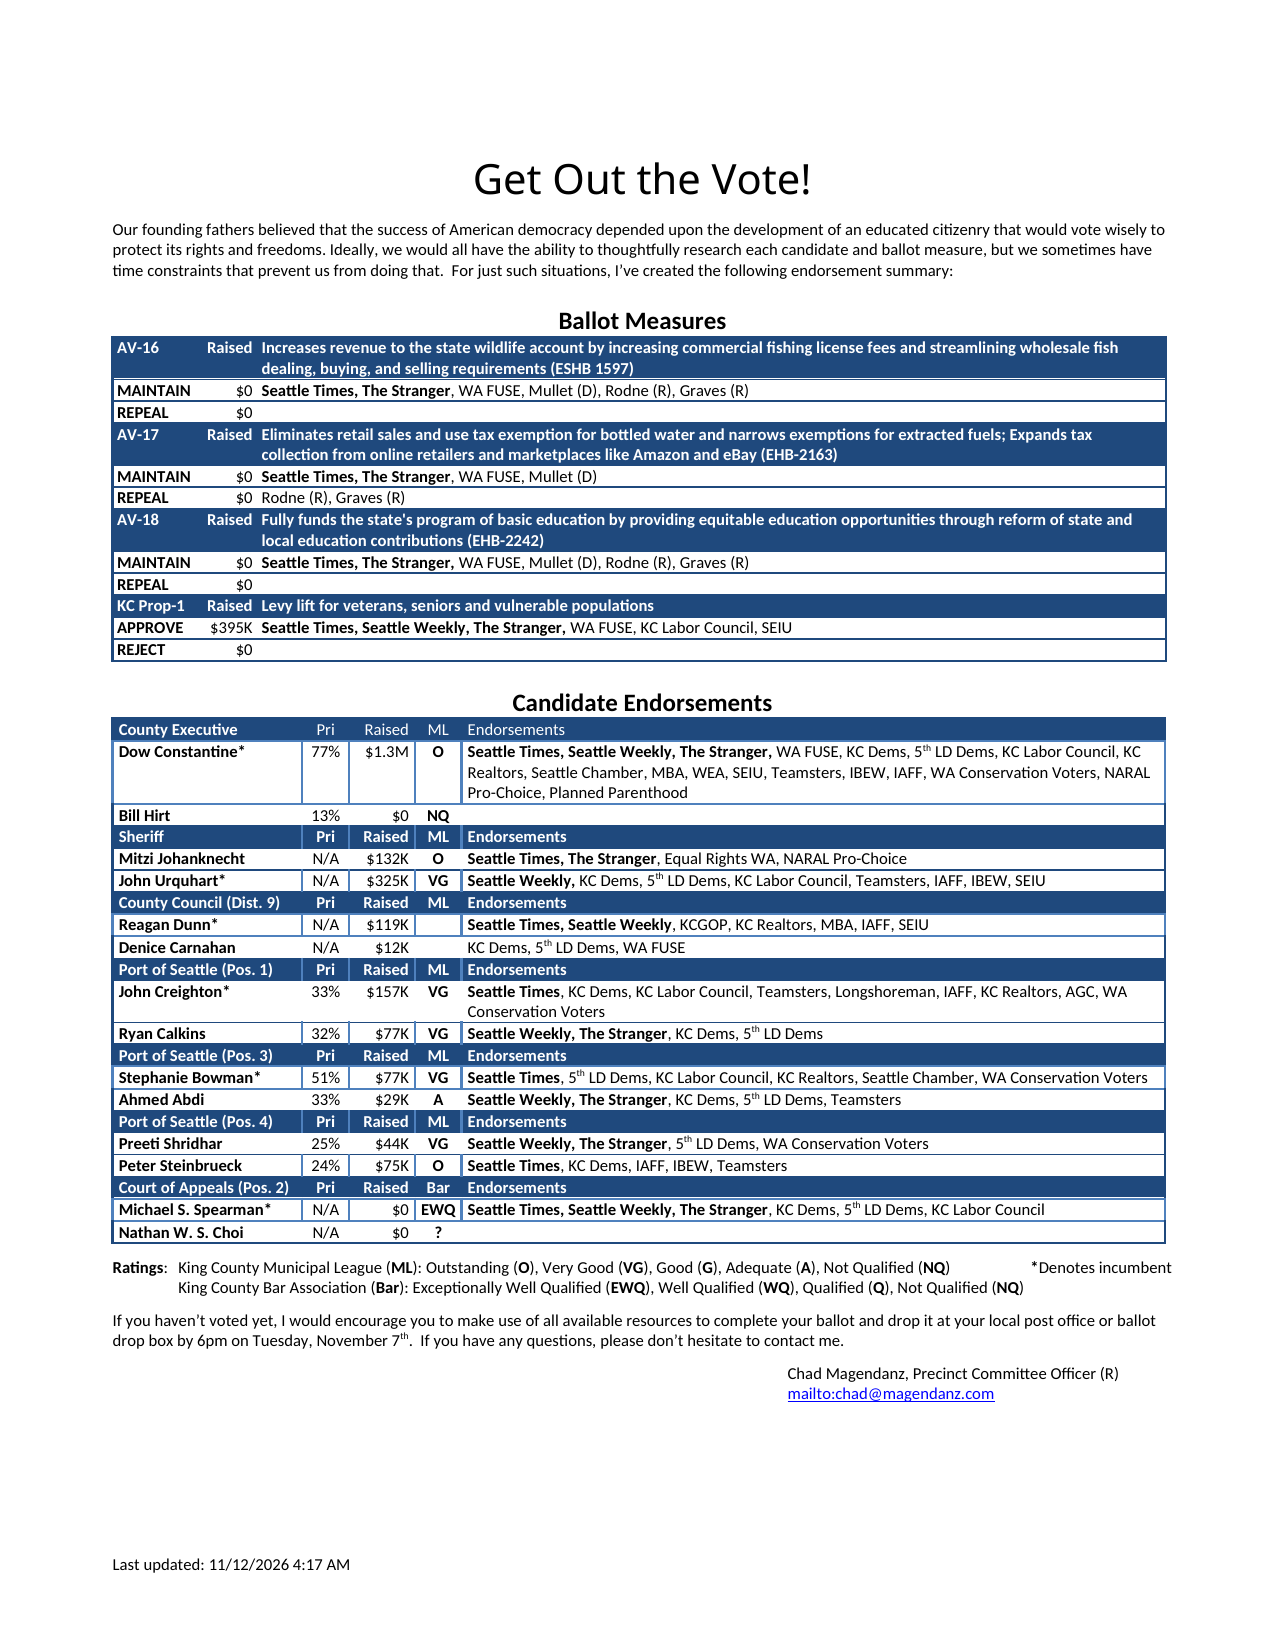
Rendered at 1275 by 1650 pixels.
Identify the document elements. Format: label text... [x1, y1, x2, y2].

table_cell $0 [350, 1200, 414, 1220]
table_cell $0 [201, 466, 257, 486]
table_cell Seattle Times, 5th LD Dems, KC Labor Council, KC Realtors, Seattle Chamber, WA Conservation Voters [463, 1067, 1164, 1088]
table_cell [415, 937, 461, 957]
table_cell Eliminates retail sales and use tax exemption for bottled water and narrows exemptions for extracted fuels; Expands tax collection from online retailers and marketplaces like Amazon and eBay (EHB-2163) [257, 424, 1165, 464]
table_cell $325K [350, 871, 414, 891]
table_cell 33% [302, 981, 349, 1021]
table_cell $0 [201, 640, 257, 660]
table_cell Bill Hirt [114, 805, 302, 825]
table_cell Preeti Shridhar [114, 1133, 302, 1154]
table_cell ML [416, 1112, 460, 1132]
text Candidate Endorsements [112, 687, 1172, 717]
table_cell MAINTAIN [114, 380, 201, 400]
table_cell REPEAL [114, 574, 201, 594]
table_cell Port of Seattle (Pos. 1) [114, 959, 301, 979]
table_cell Mitzi Johanknecht [114, 849, 302, 869]
table_cell $0 [201, 552, 257, 572]
text Ballot Measures [112, 305, 1172, 336]
text Our founding fathers believed that the success of American democracy depended upon the development of an educated citizenry that would vote wisely to protect its rights and freedoms. Ideally, we would all have the ability to thoughtfully research each candidate and ballot measure, but we sometimes have time constraints that prevent us from doing that. For just such situations, I’ve created the following endorsement summary: [112, 219, 1172, 280]
table_cell O [416, 742, 460, 803]
table_header Raised [201, 338, 257, 378]
table_cell Fully funds the state's program of basic education by providing equitable education opportunities through reform of state and local education contributions (EHB-2242) [257, 510, 1165, 550]
table_cell 32% [303, 1023, 348, 1043]
table_cell ML [415, 1045, 461, 1065]
table_cell 77% [303, 742, 348, 803]
table_cell Seattle Weekly, The Stranger, 5th LD Dems, WA Conservation Voters [461, 1133, 1164, 1154]
table_cell ML [416, 827, 460, 847]
table_cell $0 [201, 402, 257, 422]
table_cell Raised [350, 959, 414, 979]
table_header County Executive [114, 719, 302, 740]
table_cell [257, 574, 1165, 594]
table_cell Raised [201, 596, 257, 616]
table_cell Ryan Calkins [114, 1023, 301, 1043]
table_cell Raised [349, 1045, 415, 1065]
table_cell $77K [350, 1023, 414, 1043]
table_header Pri [302, 719, 349, 740]
table_cell Peter Steinbrueck [114, 1155, 301, 1176]
table_cell Seattle Times, KC Dems, KC Labor Council, Teamsters, Longshoreman, IAFF, KC Realtors, AGC, WA Conservation Voters [461, 981, 1164, 1021]
table_cell 25% [302, 1133, 349, 1154]
table_cell $0 [201, 380, 257, 400]
table_cell Seattle Times, The Stranger, WA FUSE, Mullet (D) [257, 466, 1165, 486]
table_cell Seattle Times, The Stranger, Equal Rights WA, NARAL Pro-Choice [461, 849, 1164, 869]
table_cell 33% [302, 1090, 349, 1110]
table_cell Endorsements [461, 1177, 1164, 1197]
table_cell KC Prop-1 [114, 596, 201, 616]
table_cell Seattle Times, The Stranger, WA FUSE, Mullet (D), Rodne (R), Graves (R) [257, 380, 1165, 400]
table_cell $29K [349, 1090, 415, 1110]
table_cell ML [416, 959, 460, 979]
table_cell Seattle Times, Seattle Weekly, KCGOP, KC Realtors, MBA, IAFF, SEIU [463, 915, 1164, 935]
table_cell KC Dems, 5th LD Dems, WA FUSE [461, 937, 1164, 957]
table_cell O [415, 849, 461, 869]
table_cell Bar [415, 1177, 461, 1197]
table_cell VG [416, 1067, 460, 1088]
table_cell Seattle Times, Seattle Weekly, The Stranger, WA FUSE, KC Dems, 5th LD Dems, KC Labor Council, KC Realtors, Seattle Chamber, MBA, WEA, SEIU, Teamsters, IBEW, IAFF, WA Conservation Voters, NARAL Pro-Choice, Planned Parenthood [463, 742, 1164, 803]
table_cell $119K [350, 915, 414, 935]
table_cell A [415, 1090, 461, 1110]
table_cell N/A [303, 871, 348, 891]
table_cell $75K [350, 1155, 414, 1176]
table_cell APPROVE [114, 618, 201, 638]
table_cell O [416, 1155, 460, 1176]
table_cell Endorsements [461, 892, 1164, 913]
table_cell Raised [350, 1112, 414, 1132]
table_cell 24% [303, 1155, 348, 1176]
table_cell N/A [302, 1222, 349, 1242]
table_cell MAINTAIN [114, 552, 201, 572]
table_cell MAINTAIN [114, 466, 201, 486]
table_cell Stephanie Bowman* [114, 1067, 301, 1088]
table_cell Pri [303, 827, 348, 847]
table_cell VG [416, 1023, 460, 1043]
table_cell Court of Appeals (Pos. 2) [114, 1177, 302, 1197]
table_cell Rodne (R), Graves (R) [257, 488, 1165, 508]
table_cell Raised [201, 424, 257, 464]
table_cell $44K [349, 1133, 415, 1154]
table_cell $132K [349, 849, 415, 869]
table_cell Raised [201, 510, 257, 550]
text Chad Magendanz, Precinct Committee Officer (R) mailto:chad@magendanz.com [787, 1363, 1172, 1404]
text If you haven’t voted yet, I would encourage you to make use of all available resources to complete your ballot and drop it at your local post office or ballot drop box by 6pm on Tuesday, November 7th. If you have any questions, please don’t hesitate to contact me. [112, 1310, 1172, 1351]
table_cell Raised [350, 827, 414, 847]
table_cell EWQ [416, 1200, 460, 1220]
table_cell 51% [303, 1067, 348, 1088]
table_cell Pri [303, 1112, 348, 1132]
table_cell Dow Constantine* [114, 742, 301, 803]
table_cell Endorsements [463, 827, 1164, 847]
table_cell AV-18 [114, 510, 201, 550]
table_cell Seattle Times, Seattle Weekly, The Stranger, KC Dems, 5th LD Dems, KC Labor Council [463, 1200, 1164, 1220]
table_cell $395K [201, 618, 257, 638]
table_cell $0 [349, 805, 415, 825]
table_cell ML [415, 892, 461, 913]
table_cell $1.3M [350, 742, 414, 803]
table_cell Nathan W. S. Choi [114, 1222, 302, 1242]
table_cell County Council (Dist. 9) [114, 892, 302, 913]
text Ratings: King County Municipal League (ML): Outstanding (O), Very Good (VG), Good (G), Adequate (A), Not Qualified (NQ) *Denotes incumbent King County Bar Association (Bar): Exceptionally Well Qualified (EWQ), Well Qualified (WQ), Qualified (Q), Not Qualified (NQ) [112, 1257, 1181, 1297]
table_cell Ahmed Abdi [114, 1090, 302, 1110]
table_cell [416, 915, 460, 935]
table_cell John Creighton* [114, 981, 302, 1021]
table_cell Pri [302, 892, 349, 913]
table_header Increases revenue to the state wildlife account by increasing commercial fishing license fees and streamlining wholesale fish dealing, buying, and selling requirements (ESHB 1597) [257, 338, 1165, 378]
table_cell Denice Carnahan [114, 937, 302, 957]
table_cell AV-17 [114, 424, 201, 464]
table_cell Endorsements [463, 959, 1164, 979]
table_cell Pri [303, 959, 348, 979]
table_cell Michael S. Spearman* [114, 1200, 301, 1220]
table_cell Seattle Weekly, KC Dems, 5th LD Dems, KC Labor Council, Teamsters, IAFF, IBEW, SEIU [463, 871, 1164, 891]
table_cell $77K [350, 1067, 414, 1088]
table_cell $0 [349, 1222, 415, 1242]
table_cell NQ [415, 805, 461, 825]
table_cell Seattle Times, KC Dems, IAFF, IBEW, Teamsters [463, 1155, 1164, 1176]
table_cell Port of Seattle (Pos. 4) [114, 1112, 301, 1132]
table_cell Seattle Weekly, The Stranger, KC Dems, 5th LD Dems, Teamsters [461, 1090, 1164, 1110]
table_cell Raised [349, 892, 415, 913]
table_cell REPEAL [114, 402, 201, 422]
table_header AV-16 [114, 338, 201, 378]
table_cell [461, 805, 1164, 825]
table_cell [257, 402, 1165, 422]
table_cell Pri [302, 1045, 349, 1065]
table_cell VG [415, 981, 461, 1021]
table_cell 13% [302, 805, 349, 825]
table_cell N/A [302, 937, 349, 957]
table_cell Sheriff [114, 827, 301, 847]
table_cell $0 [201, 574, 257, 594]
table_cell Pri [302, 1177, 349, 1197]
table_header Raised [349, 719, 415, 740]
table_cell ? [415, 1222, 461, 1242]
table_cell Endorsements [461, 1045, 1164, 1065]
table_cell N/A [303, 915, 348, 935]
table_cell Raised [349, 1177, 415, 1197]
table_cell Seattle Times, Seattle Weekly, The Stranger, WA FUSE, KC Labor Council, SEIU [257, 618, 1165, 638]
table_cell REPEAL [114, 488, 201, 508]
table_cell VG [416, 871, 460, 891]
table_header ML [415, 719, 461, 740]
table_cell Endorsements [463, 1112, 1164, 1132]
table_header Endorsements [461, 719, 1164, 740]
table_cell VG [415, 1133, 461, 1154]
table_cell [257, 640, 1165, 660]
text Get Out the Vote! [112, 150, 1172, 207]
table_cell $12K [349, 937, 415, 957]
table_cell $0 [201, 488, 257, 508]
table_cell Port of Seattle (Pos. 3) [114, 1045, 302, 1065]
table_cell N/A [302, 849, 349, 869]
table_cell N/A [303, 1200, 348, 1220]
table_cell Reagan Dunn* [114, 915, 301, 935]
table_cell REJECT [114, 640, 201, 660]
table_cell $157K [349, 981, 415, 1021]
table_cell [461, 1222, 1164, 1242]
table_cell John Urquhart* [114, 871, 301, 891]
table_cell Levy lift for veterans, seniors and vulnerable populations [257, 596, 1165, 616]
table_cell Seattle Times, The Stranger, WA FUSE, Mullet (D), Rodne (R), Graves (R) [257, 552, 1165, 572]
table_cell Seattle Weekly, The Stranger, KC Dems, 5th LD Dems [463, 1023, 1164, 1043]
